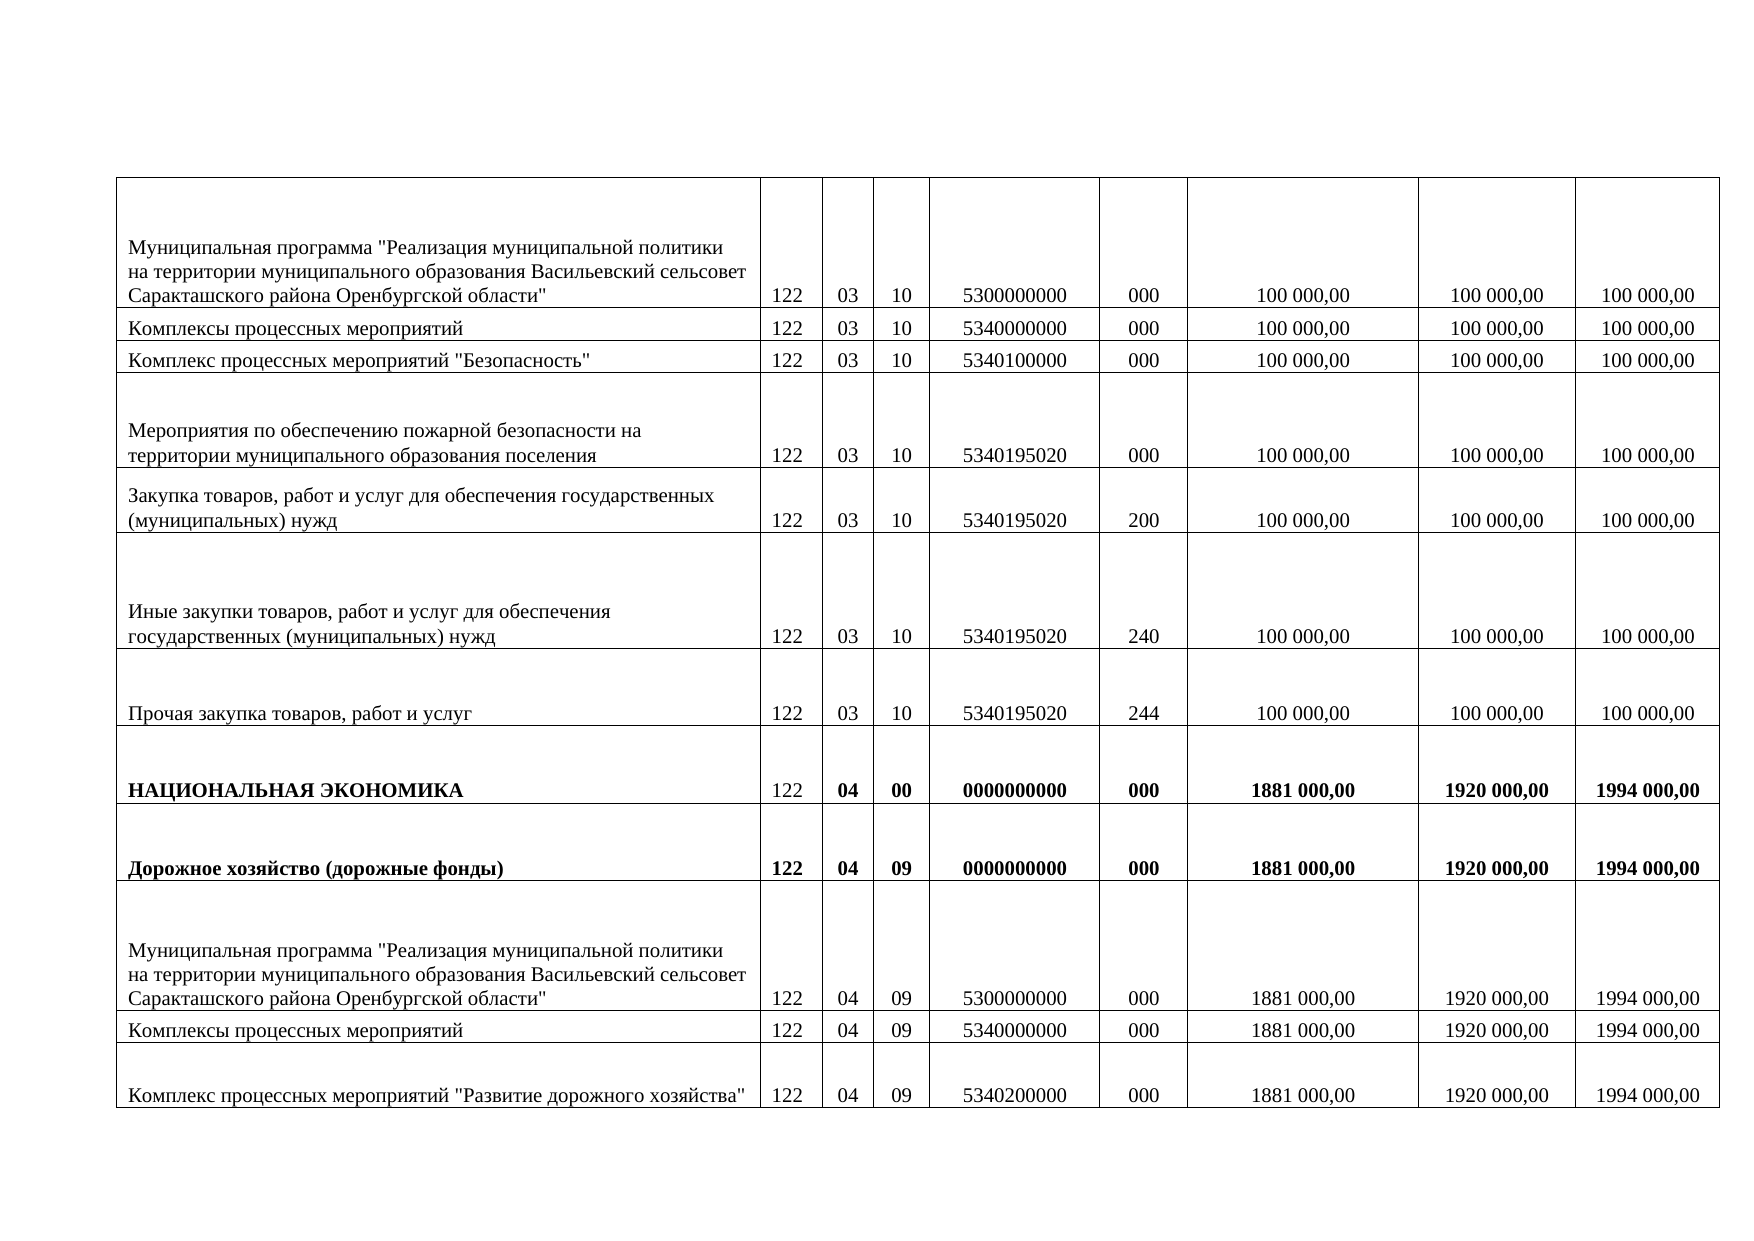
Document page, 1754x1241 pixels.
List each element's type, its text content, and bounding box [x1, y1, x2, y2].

table_cell 04 [823, 1043, 873, 1107]
table_cell 100 000,00 [1576, 308, 1719, 340]
table_cell 5300000000 [930, 881, 1099, 1010]
table_cell 100 000,00 [1576, 373, 1719, 467]
table_cell 04 [823, 881, 873, 1010]
table_cell 122 [761, 804, 822, 880]
table_cell 100 000,00 [1188, 341, 1418, 372]
table_cell 000 [1100, 341, 1187, 372]
table_cell 200 [1100, 468, 1187, 532]
table_cell 122 [761, 649, 822, 725]
table_cell 5340195020 [930, 468, 1099, 532]
table_cell 09 [874, 1043, 929, 1107]
table_cell 100 000,00 [1188, 178, 1418, 307]
table_cell 03 [823, 341, 873, 372]
table_cell 100 000,00 [1419, 373, 1575, 467]
table_cell 04 [823, 726, 873, 802]
table_cell 03 [823, 373, 873, 467]
table_cell 100 000,00 [1188, 373, 1418, 467]
table_cell 122 [761, 341, 822, 372]
table_cell 5340195020 [930, 373, 1099, 467]
table_cell 10 [874, 533, 929, 648]
table_cell 000 [1100, 373, 1187, 467]
table_cell 03 [823, 178, 873, 307]
table_cell Иные закупки товаров, работ и услуг для обеспечения государственных (муниципальных) нужд [117, 533, 760, 648]
table_cell 5340100000 [930, 341, 1099, 372]
table_cell 04 [823, 804, 873, 880]
table_cell 1920 000,00 [1419, 881, 1575, 1010]
table_cell 1994 000,00 [1576, 1011, 1719, 1042]
table_cell 244 [1100, 649, 1187, 725]
table_cell 000 [1100, 308, 1187, 340]
table_cell 100 000,00 [1419, 178, 1575, 307]
table_cell 122 [761, 726, 822, 802]
table_cell 100 000,00 [1188, 533, 1418, 648]
table_cell 1994 000,00 [1576, 881, 1719, 1010]
table_cell 100 000,00 [1188, 649, 1418, 725]
table_cell 1881 000,00 [1188, 881, 1418, 1010]
table_cell Комплекс процессных мероприятий "Безопасность" [117, 341, 760, 372]
table_cell 122 [761, 308, 822, 340]
table_cell 1881 000,00 [1188, 1011, 1418, 1042]
table_cell 100 000,00 [1576, 468, 1719, 532]
table_cell 03 [823, 468, 873, 532]
table_cell 122 [761, 1011, 822, 1042]
table_cell 100 000,00 [1576, 178, 1719, 307]
table_cell 000 [1100, 1011, 1187, 1042]
table_cell Прочая закупка товаров, работ и услуг [117, 649, 760, 725]
table_cell 00 [874, 726, 929, 802]
table_cell 5340195020 [930, 649, 1099, 725]
table_cell 10 [874, 308, 929, 340]
table_cell 100 000,00 [1419, 649, 1575, 725]
table_cell 5340200000 [930, 1043, 1099, 1107]
table_cell Комплекс процессных мероприятий "Развитие дорожного хозяйства" [117, 1043, 760, 1107]
table_cell 000 [1100, 1043, 1187, 1107]
table_cell Дорожное хозяйство (дорожные фонды) [117, 804, 760, 880]
table_cell 03 [823, 649, 873, 725]
table_cell 122 [761, 178, 822, 307]
table_cell 10 [874, 341, 929, 372]
table_cell 100 000,00 [1419, 308, 1575, 340]
table_cell 1994 000,00 [1576, 1043, 1719, 1107]
table_cell 122 [761, 533, 822, 648]
table_cell 10 [874, 649, 929, 725]
table_cell 0000000000 [930, 804, 1099, 880]
table_cell 000 [1100, 804, 1187, 880]
table_cell 5340195020 [930, 533, 1099, 648]
table_cell 1881 000,00 [1188, 804, 1418, 880]
table_cell Комплексы процессных мероприятий [117, 1011, 760, 1042]
table_cell 122 [761, 881, 822, 1010]
table_cell 100 000,00 [1419, 533, 1575, 648]
table_cell 1920 000,00 [1419, 804, 1575, 880]
table_cell 100 000,00 [1576, 533, 1719, 648]
table_cell 5300000000 [930, 178, 1099, 307]
table_cell Комплексы процессных мероприятий [117, 308, 760, 340]
table_cell 122 [761, 468, 822, 532]
table_cell 03 [823, 308, 873, 340]
table_cell 5340000000 [930, 308, 1099, 340]
table_cell 100 000,00 [1419, 341, 1575, 372]
table_cell 1881 000,00 [1188, 726, 1418, 802]
table_cell 1920 000,00 [1419, 1011, 1575, 1042]
table_cell 09 [874, 881, 929, 1010]
table_cell 000 [1100, 726, 1187, 802]
table_cell 10 [874, 373, 929, 467]
table_cell 03 [823, 533, 873, 648]
table_cell Муниципальная программа "Реализация муниципальной политики на территории муниципального образования Васильевский сельсовет Саракташского района Оренбургской области" [117, 881, 760, 1010]
table_cell 09 [874, 804, 929, 880]
table_cell 09 [874, 1011, 929, 1042]
table_cell 10 [874, 468, 929, 532]
table_cell 000 [1100, 881, 1187, 1010]
table_cell НАЦИОНАЛЬНАЯ ЭКОНОМИКА [117, 726, 760, 802]
table_cell 0000000000 [930, 726, 1099, 802]
table_cell 1920 000,00 [1419, 726, 1575, 802]
table_cell Закупка товаров, работ и услуг для обеспечения государственных (муниципальных) нужд [117, 468, 760, 532]
table_cell 100 000,00 [1576, 341, 1719, 372]
table_cell Муниципальная программа "Реализация муниципальной политики на территории муниципального образования Васильевский сельсовет Саракташского района Оренбургской области" [117, 178, 760, 307]
table_cell 100 000,00 [1188, 308, 1418, 340]
table_cell 04 [823, 1011, 873, 1042]
table_cell 240 [1100, 533, 1187, 648]
table_cell 1994 000,00 [1576, 804, 1719, 880]
table_cell 122 [761, 1043, 822, 1107]
table_cell 100 000,00 [1419, 468, 1575, 532]
table_cell Мероприятия по обеспечению пожарной безопасности на территории муниципального образования поселения [117, 373, 760, 467]
table_cell 1920 000,00 [1419, 1043, 1575, 1107]
table_cell 10 [874, 178, 929, 307]
table_cell 1881 000,00 [1188, 1043, 1418, 1107]
table_cell 122 [761, 373, 822, 467]
table_cell 5340000000 [930, 1011, 1099, 1042]
table_cell 100 000,00 [1188, 468, 1418, 532]
table_cell 100 000,00 [1576, 649, 1719, 725]
table_cell 1994 000,00 [1576, 726, 1719, 802]
table_cell 000 [1100, 178, 1187, 307]
